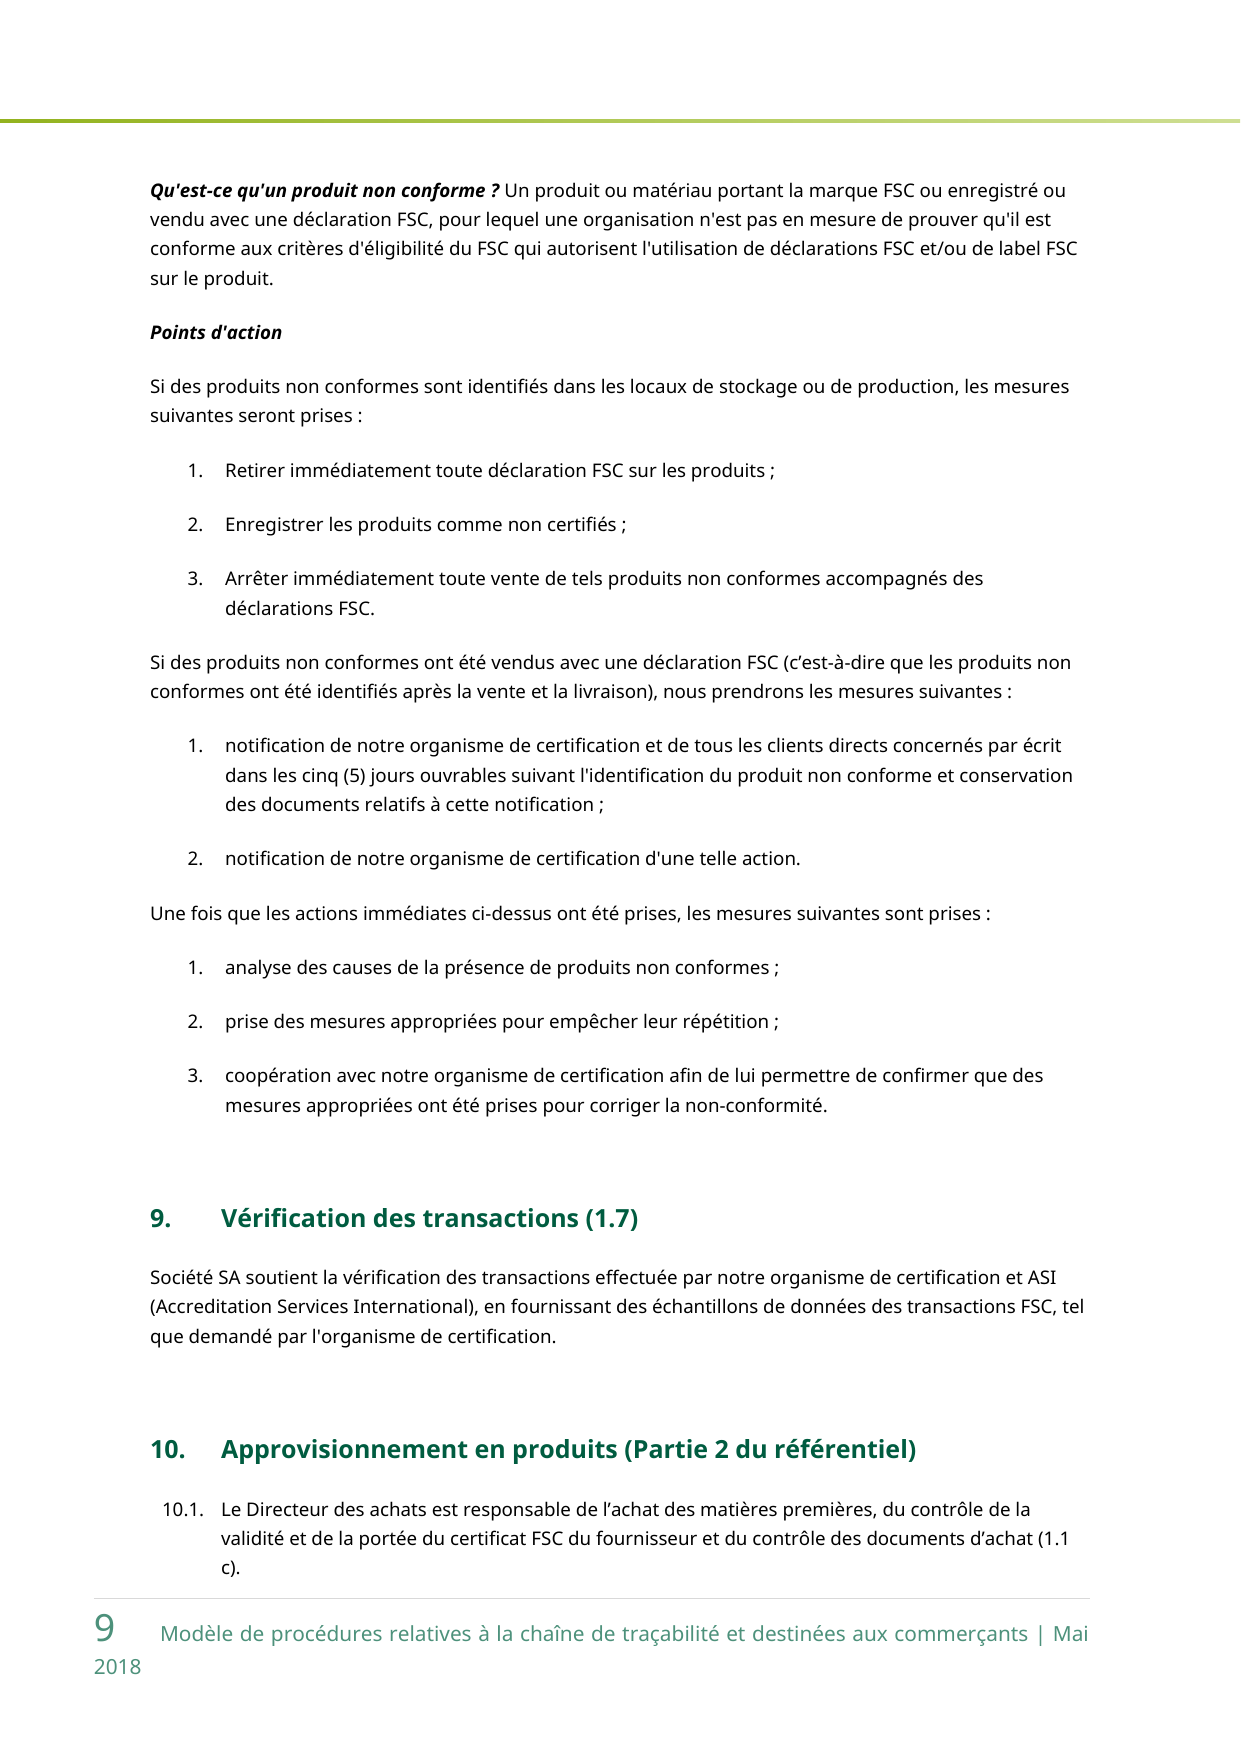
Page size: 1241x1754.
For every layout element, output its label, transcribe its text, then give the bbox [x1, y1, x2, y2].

list coopération avec notre organisme de certification afin de lui permettre de confirmer que des mesures appropriées ont été prises pour corriger la non-conformité. [187, 1063, 1090, 1117]
list Enregistrer les produits comme non certifiés ; [187, 511, 1090, 537]
list Approvisionnement en produits (Partie 2 du référentiel) [150, 1432, 1090, 1466]
list prise des mesures appropriées pour empêcher leur répétition ; [187, 1008, 1090, 1034]
text Société SA soutient la vérification des transactions effectuée par notre organisme de certification et ASI (Accreditation Services International), en fournissant des échantillons de données des transactions FSC, tel que demandé par l'organisme de certification. [150, 1264, 1090, 1349]
text Si des produits non conformes ont été vendus avec une déclaration FSC (c’est-à-dire que les produits non conformes ont été identifiés après la vente et la livraison), nous prendrons les mesures suivantes : [150, 649, 1090, 704]
list Retirer immédiatement toute déclaration FSC sur les produits ; [187, 457, 1090, 483]
list Vérification des transactions (1.7) [150, 1200, 1090, 1234]
text Si des produits non conformes sont identifiés dans les locaux de stockage ou de production, les mesures suivantes seront prises : [150, 373, 1090, 428]
text Points d'action [150, 319, 1090, 345]
text Qu'est-ce qu'un produit non conforme ? Un produit ou matériau portant la marque FSC ou enregistré ou vendu avec une déclaration FSC, pour lequel une organisation n'est pas en mesure de prouver qu'il est conforme aux critères d'éligibilité du FSC qui autorisent l'utilisation de déclarations FSC et/ou de label FSC sur le produit. [150, 177, 1090, 291]
list analyse des causes de la présence de produits non conformes ; [187, 954, 1090, 979]
list Arrêter immédiatement toute vente de tels produits non conformes accompagnés des déclarations FSC. [187, 566, 1090, 620]
list notification de notre organisme de certification d'une telle action. [187, 846, 1090, 871]
list Le Directeur des achats est responsable de l’achat des matières premières, du contrôle de la validité et de la portée du certificat FSC du fournisseur et du contrôle des documents d’achat (1.1 c). [162, 1496, 1090, 1580]
list notification de notre organisme de certification et de tous les clients directs concernés par écrit dans les cinq (5) jours ouvrables suivant l'identification du produit non conforme et conservation des documents relatifs à cette notification ; [187, 733, 1090, 817]
text Une fois que les actions immédiates ci-dessus ont été prises, les mesures suivantes sont prises : [150, 900, 1090, 925]
